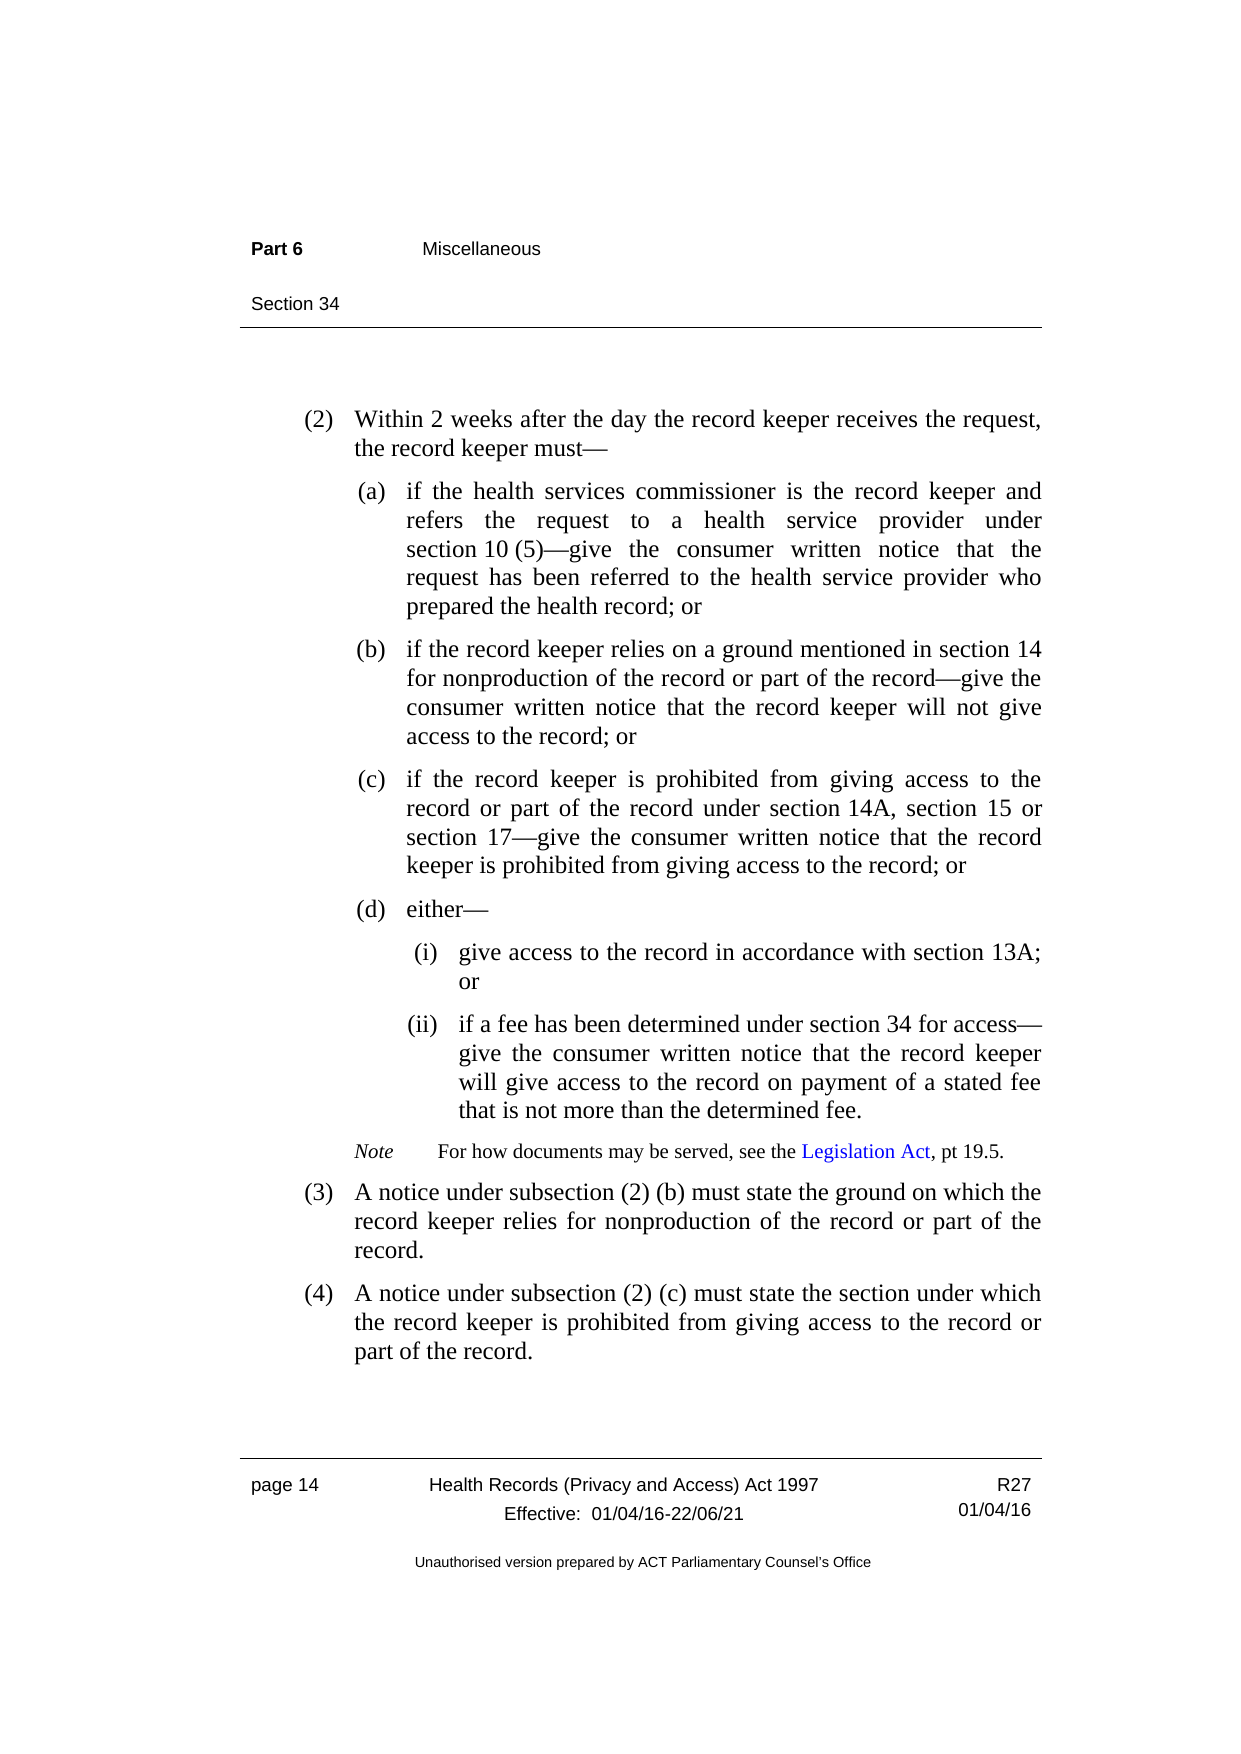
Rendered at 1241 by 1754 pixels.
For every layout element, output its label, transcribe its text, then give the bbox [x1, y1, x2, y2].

text (b) if the record keeper relies on a ground mentioned in section 14 for nonproduction of the record or part of the record—give the consumer written notice that the record keeper will not give access to the record; or [239, 634, 1042, 749]
text (2) Within 2 weeks after the day the record keeper receives the request, the record keeper must— [239, 404, 1042, 462]
text (ii) if a fee has been determined under section 34 for access—give the consumer written notice that the record keeper will give access to the record on payment of a stated fee that is not more than the determined fee. [239, 1009, 1042, 1124]
text (a) if the health services commissioner is the record keeper and refers the request to a health service provider under section 10 (5)—give the consumer written notice that the request has been referred to the health service provider who prepared the health record; or [239, 476, 1042, 620]
text (4) A notice under subsection (2) (c) must state the section under which the record keeper is prohibited from giving access to the record or part of the record. [239, 1278, 1042, 1364]
text Note For how documents may be served, see the Legislation Act, pt 19.5. [354, 1139, 1042, 1163]
text (i) give access to the record in accordance with section 13A; or [239, 937, 1042, 994]
text (c) if the record keeper is prohibited from giving access to the record or part of the record under section 14A, section 15 or section 17—give the consumer written notice that the record keeper is prohibited from giving access to the record; or [239, 764, 1042, 879]
text (d) either— [239, 894, 1042, 922]
text (3) A notice under subsection (2) (b) must state the ground on which the record keeper relies for nonproduction of the record or part of the record. [239, 1177, 1042, 1264]
